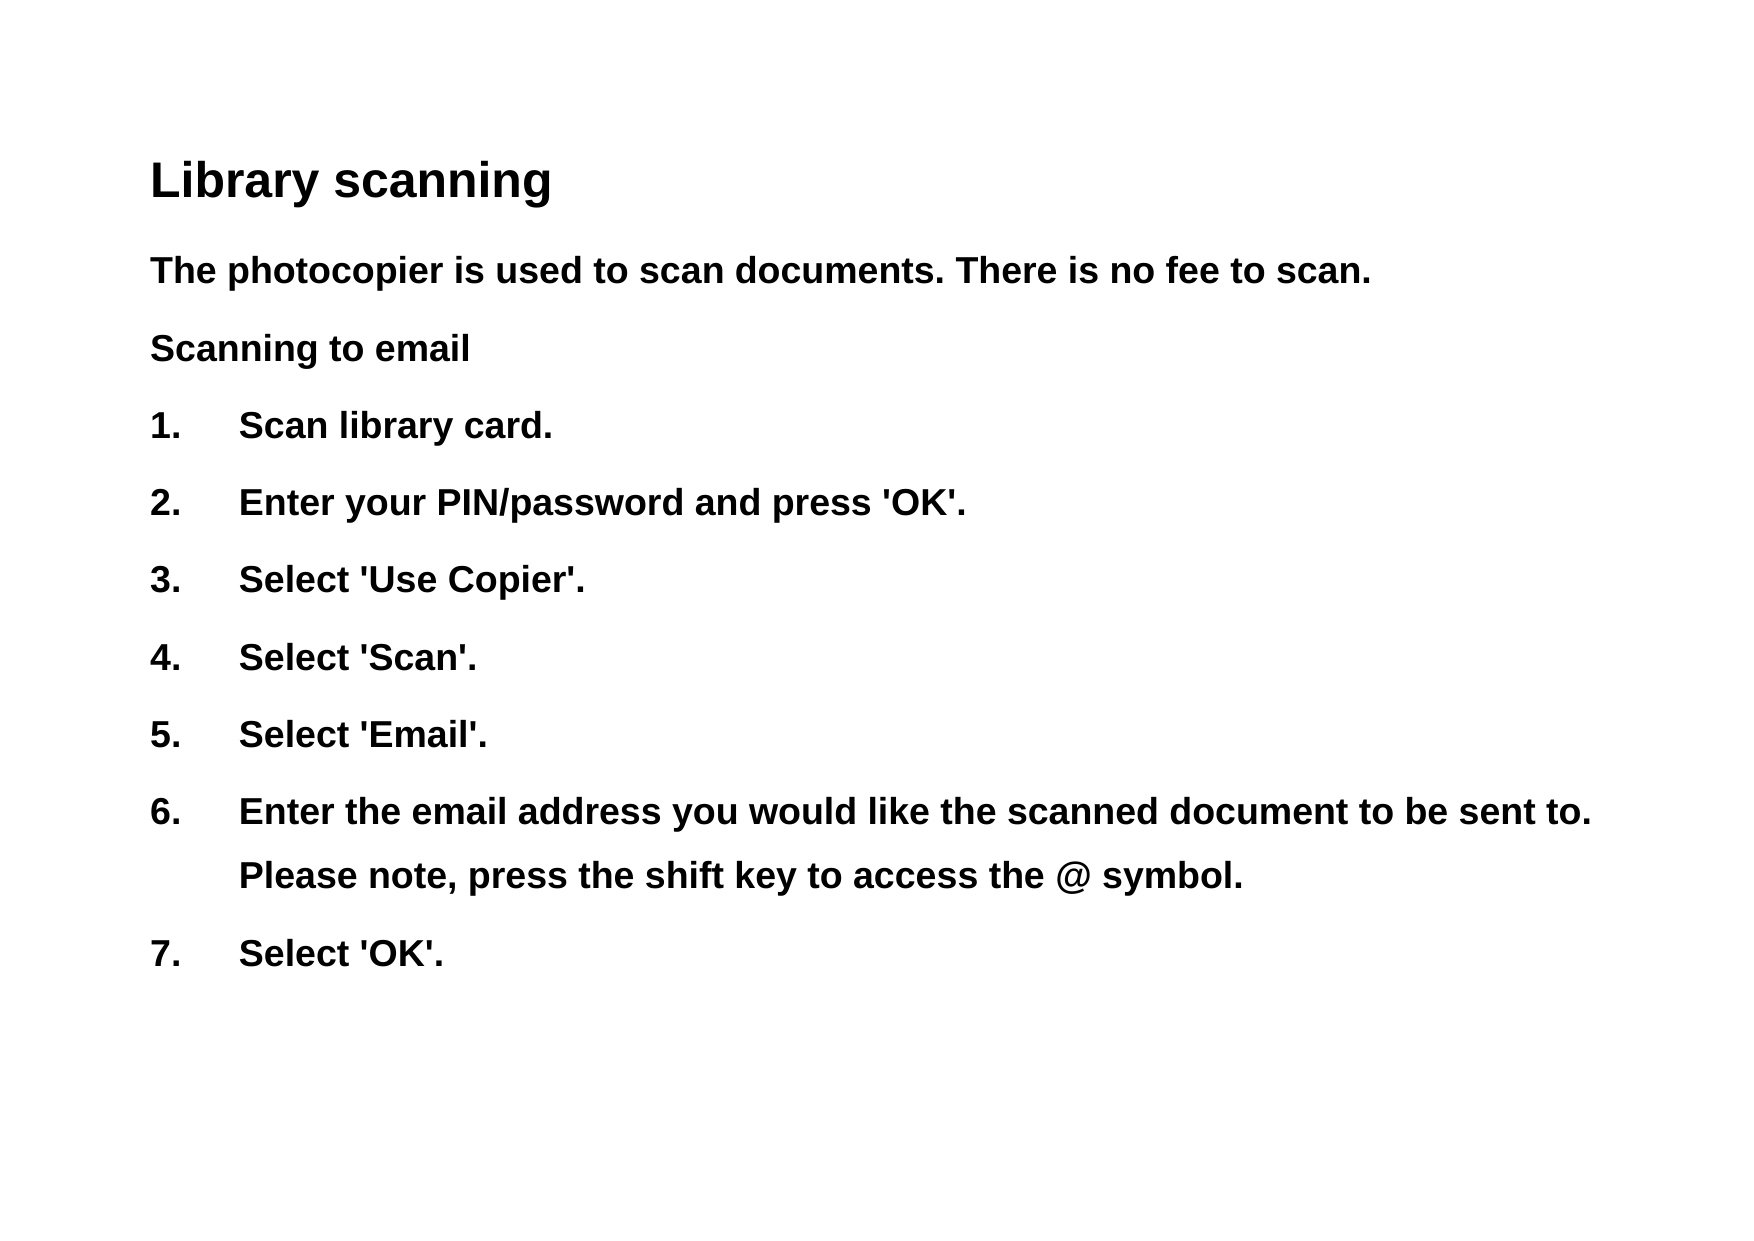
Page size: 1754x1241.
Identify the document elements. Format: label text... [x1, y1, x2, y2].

text The photocopier is used to scan documents. There is no fee to scan. [150, 249, 1604, 292]
text 6. Enter the email address you would like the scanned document to be sent to. Please note, press the shift key to access the @ symbol. [150, 789, 1604, 897]
text 1. Scan library card. [150, 403, 1604, 446]
subtitle Library scanning [150, 150, 1604, 207]
text 2. Enter your PIN/password and press 'OK'. [150, 480, 1604, 523]
text 3. Select 'Use Copier'. [150, 557, 1604, 601]
text 7. Select 'OK'. [150, 931, 1604, 974]
text 4. Select 'Scan'. [150, 635, 1604, 678]
text 5. Select 'Email'. [150, 712, 1604, 755]
text Scanning to email [150, 326, 1604, 369]
